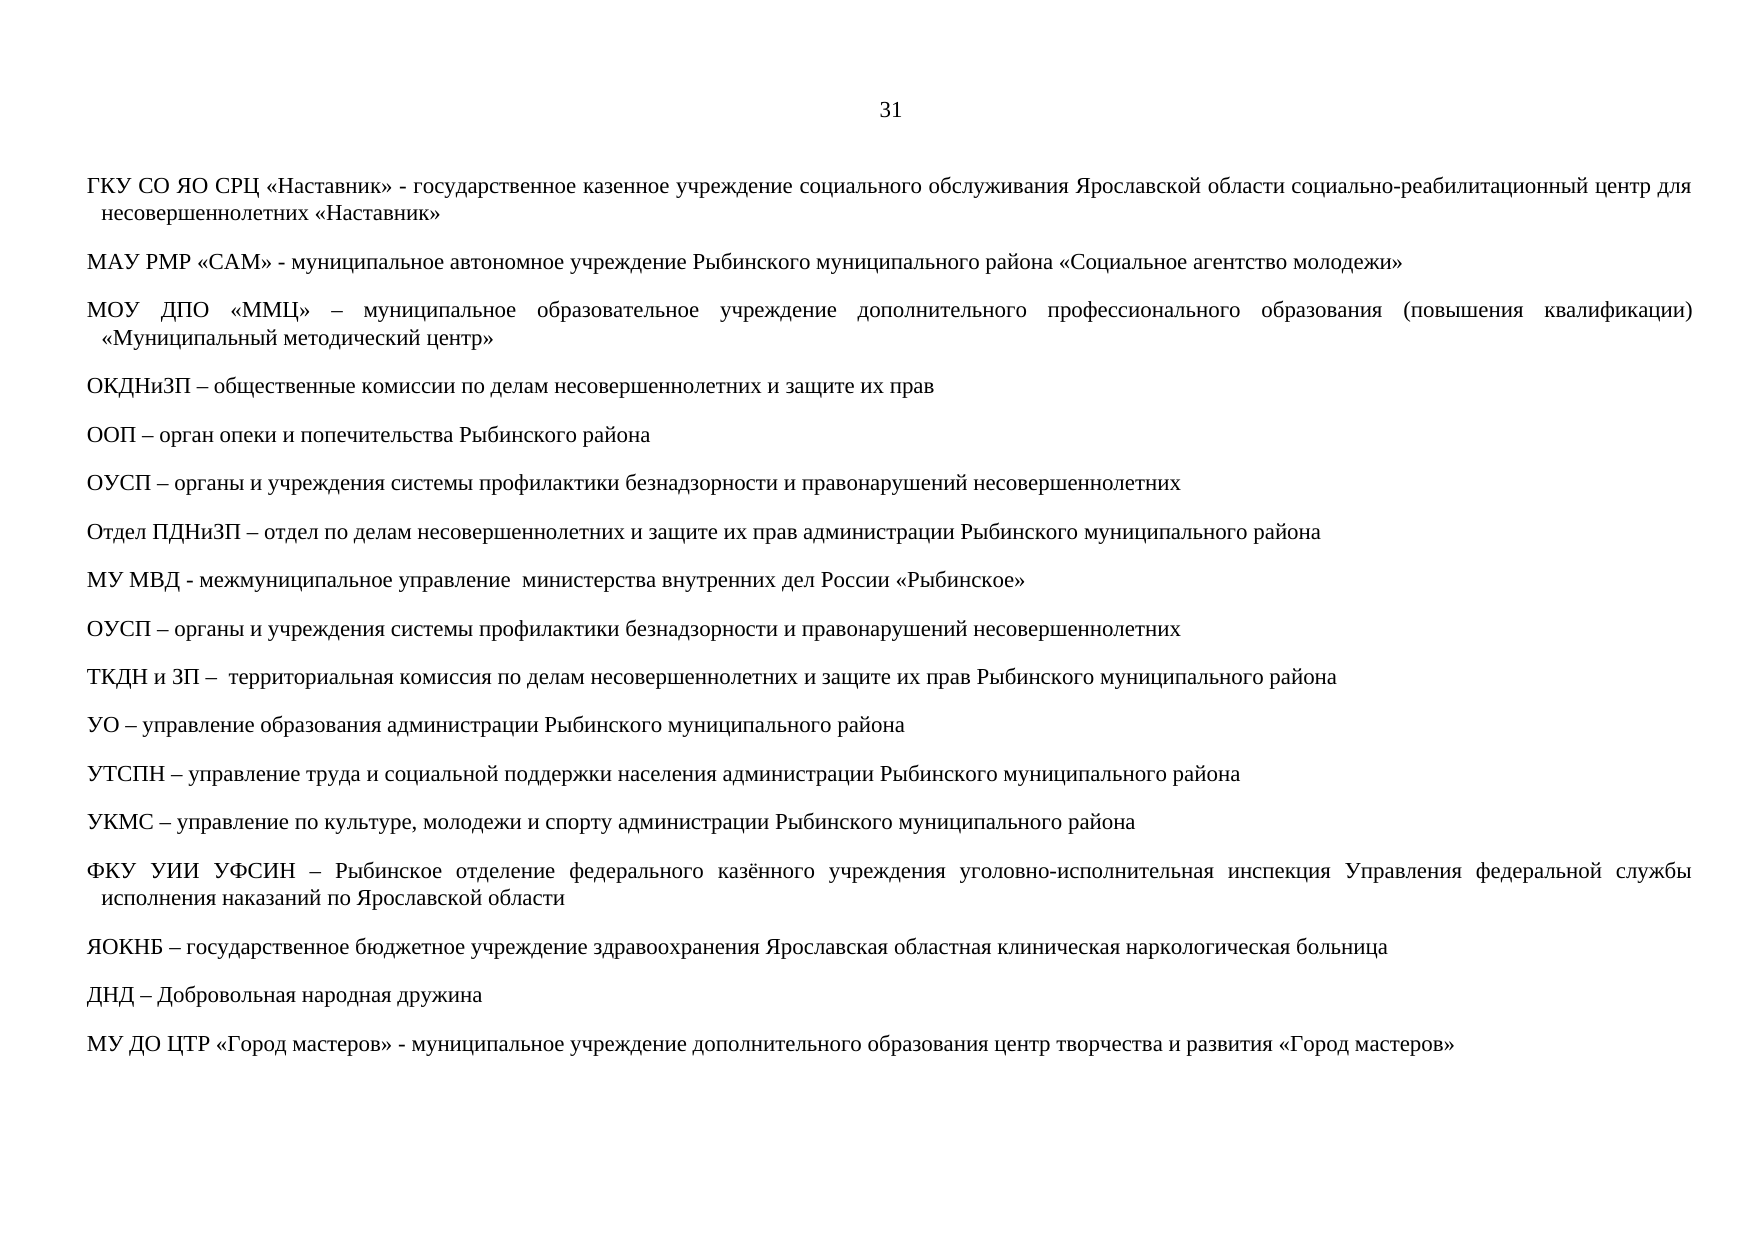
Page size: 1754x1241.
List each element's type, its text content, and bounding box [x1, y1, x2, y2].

text Отдел ПДНиЗП – отдел по делам несовершеннолетних и защите их прав администрации Рыбинского муниципального района [87, 518, 1695, 544]
text ТКДН и ЗП – территориальная комиссия по делам несовершеннолетних и защите их прав Рыбинского муниципального района [87, 663, 1695, 689]
text ДНД – Добровольная народная дружина [87, 981, 1695, 1008]
text ГКУ СО ЯО СРЦ «Наставник» - государственное казенное учреждение социального обслуживания Ярославской области социально-реабилитационный центр для несовершеннолетних «Наставник» [87, 172, 1695, 226]
text ЯОКНБ – государственное бюджетное учреждение здравоохранения Ярославская областная клиническая наркологическая больница [87, 933, 1695, 959]
text ООП – орган опеки и попечительства Рыбинского района [87, 421, 1695, 447]
text УО – управление образования администрации Рыбинского муниципального района [87, 711, 1695, 738]
text МУ ДО ЦТР «Город мастеров» - муниципальное учреждение дополнительного образования центр творчества и развития «Город мастеров» [87, 1030, 1695, 1056]
text МОУ ДПО «ММЦ» – муниципальное образовательное учреждение дополнительного профессионального образования (повышения квалификации) «Муниципальный методический центр» [87, 296, 1695, 350]
text ОКДНиЗП – общественные комиссии по делам несовершеннолетних и защите их прав [87, 372, 1695, 399]
text ФКУ УИИ УФСИН – Рыбинское отделение федерального казённого учреждения уголовно-исполнительная инспекция Управления федеральной службы исполнения наказаний по Ярославской области [87, 857, 1695, 911]
text УТСПН – управление труда и социальной поддержки населения администрации Рыбинского муниципального района [87, 760, 1695, 786]
text МАУ РМР «САМ» - муниципальное автономное учреждение Рыбинского муниципального района «Социальное агентство молодежи» [87, 248, 1695, 274]
text МУ МВД - межмуниципальное управление министерства внутренних дел России «Рыбинское» [87, 566, 1695, 592]
text ОУСП – органы и учреждения системы профилактики безнадзорности и правонарушений несовершеннолетних [87, 469, 1695, 496]
text ОУСП – органы и учреждения системы профилактики безнадзорности и правонарушений несовершеннолетних [87, 614, 1695, 641]
text УКМС – управление по культуре, молодежи и спорту администрации Рыбинского муниципального района [87, 808, 1695, 835]
